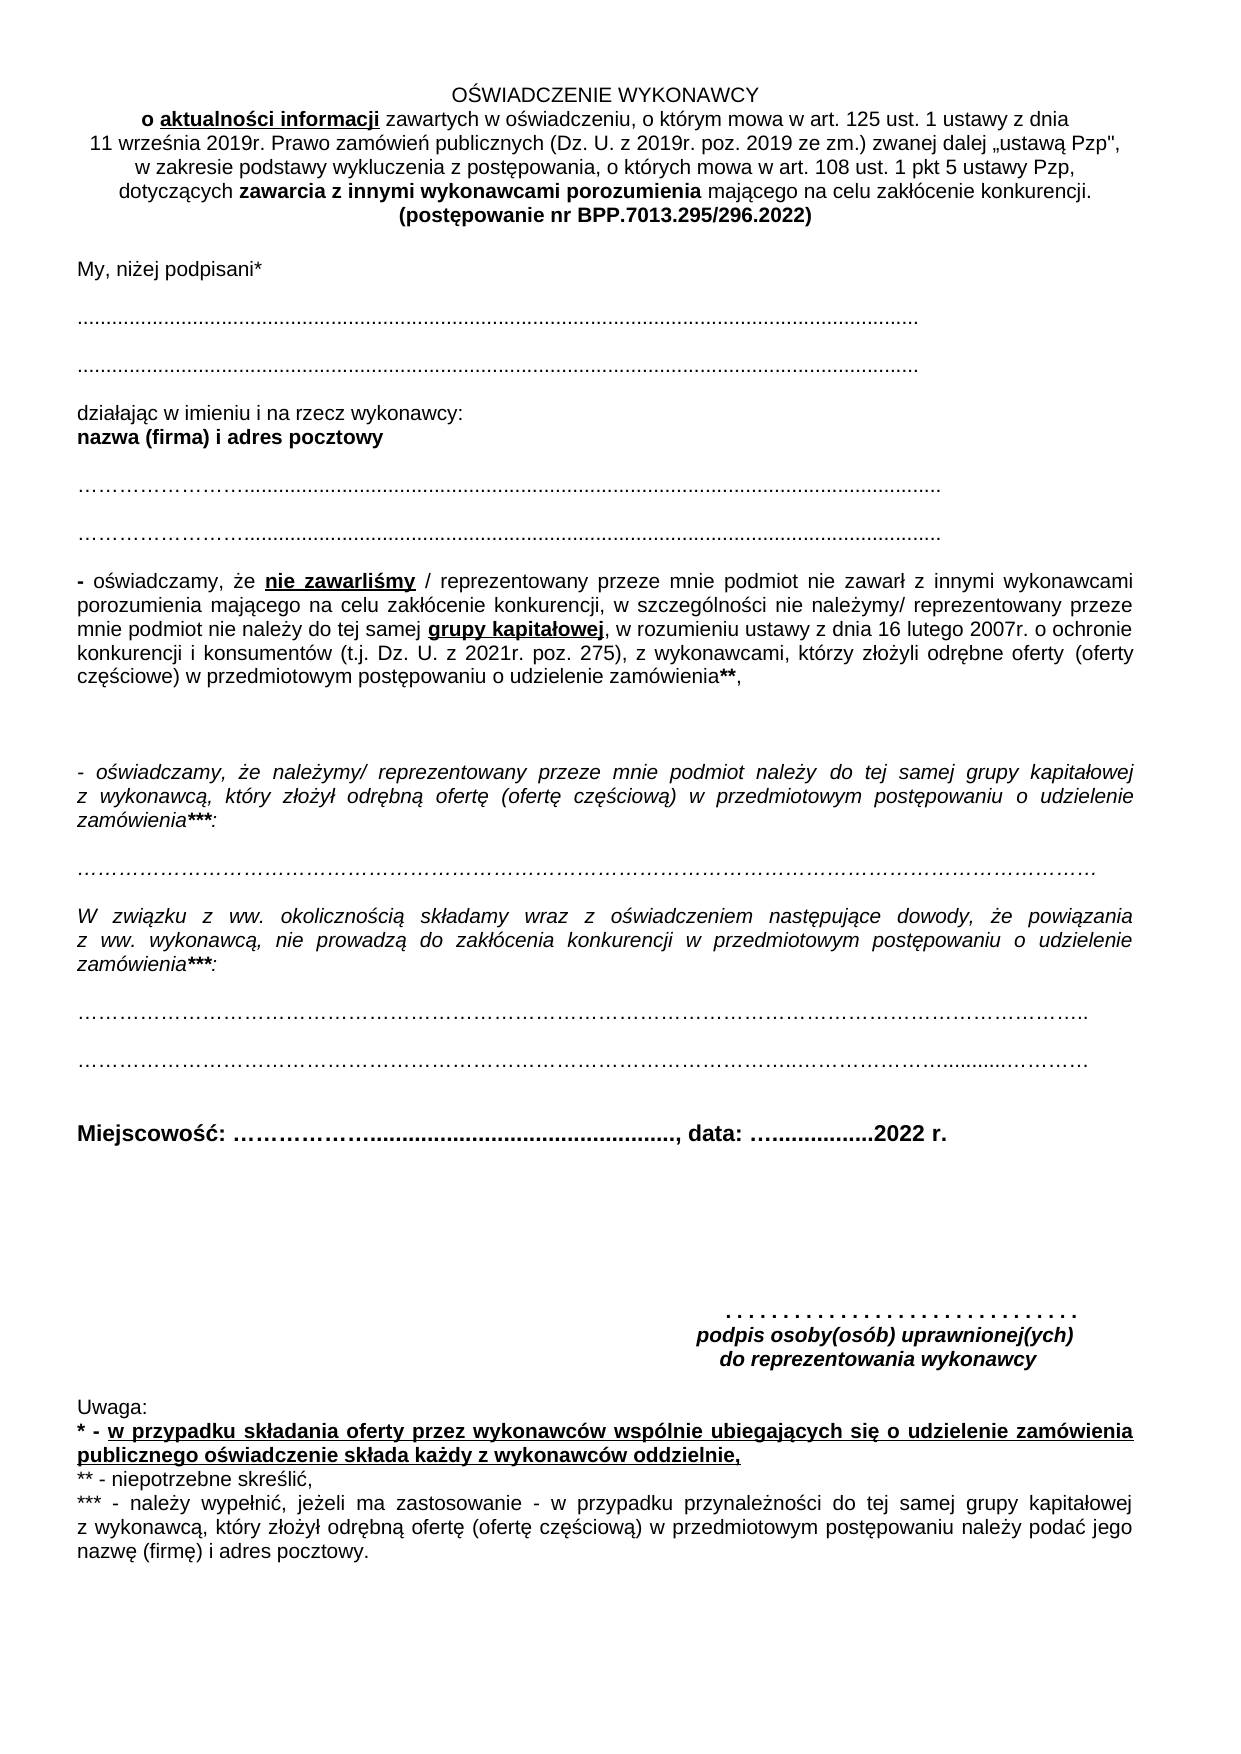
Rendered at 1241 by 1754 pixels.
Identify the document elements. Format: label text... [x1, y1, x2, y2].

text * - w przypadku składania oferty przez wykonawców wspólnie ubiegających się o udzielenie zamówienia publicznego oświadczenie składa każdy z wykonawców oddzielnie, [77, 1419, 1134, 1467]
text ……………………………………………………………………………………………………………………………….. [77, 1000, 1134, 1024]
text podpis osoby(osób) uprawnionej(ych) [77, 1323, 1134, 1347]
text o aktualności informacji zawartych w oświadczeniu, o którym mowa w art. 125 ust. 1 ustawy z dnia 11 września 2019r. Prawo zamówień publicznych (Dz. U. z 2019r. poz. 2019 ze zm.) zwanej dalej „ustawą Pzp", w zakresie podstawy wykluczenia z postępowania, o których mowa w art. 108 ust. 1 pkt 5 ustawy Pzp, dotyczących zawarcia z innymi wykonawcami porozumienia mającego na celu zakłócenie konkurencji. [77, 107, 1134, 203]
text ……………………......................................................................................................................... [77, 473, 1134, 497]
text nazwa (firma) i adres pocztowy [77, 425, 1134, 449]
text *** - należy wypełnić, jeżeli ma zastosowanie - w przypadku przynależności do tej samej grupy kapitałowej z wykonawcą, który złożył odrębną ofertę (ofertę częściową) w przedmiotowym postępowaniu należy podać jego nazwę (firmę) i adres pocztowy. [77, 1491, 1134, 1563]
text (postępowanie nr BPP.7013.295/296.2022) [77, 203, 1134, 227]
text .................................................................................................................................................. [77, 305, 1134, 329]
text W związku z ww. okolicznością składamy wraz z oświadczeniem następujące dowody, że powiązania z ww. wykonawcą, nie prowadzą do zakłócenia konkurencji w przedmiotowym postępowaniu o udzielenie zamówienia***: [77, 904, 1134, 976]
text ………………………………………………………………………………………………………………………………… [77, 856, 1134, 880]
text działając w imieniu i na rzecz wykonawcy: [77, 401, 1134, 425]
text - oświadczamy, że należymy/ reprezentowany przeze mnie podmiot należy do tej samej grupy kapitałowej z wykonawcą, który złożył odrębną ofertę (ofertę częściową) w przedmiotowym postępowaniu o udzielenie zamówienia***: [77, 760, 1134, 832]
text OŚWIADCZENIE WYKONAWCY [77, 83, 1134, 107]
text …………………………………………………………………………………………..…………………...........………… [77, 1048, 1134, 1072]
text .................................................................................................................................................. [77, 353, 1134, 377]
text . . . . . . . . . . . . . . . . . . . . . . . . . . . . . . . [77, 1299, 1134, 1323]
text My, niżej podpisani* [77, 257, 1134, 281]
text Uwaga: [77, 1395, 1134, 1419]
text - oświadczamy, że nie zawarliśmy / reprezentowany przeze mnie podmiot nie zawarł z innymi wykonawcami porozumienia mającego na celu zakłócenie konkurencji, w szczególności nie należymy/ reprezentowany przeze mnie podmiot nie należy do tej samej grupy kapitałowej, w rozumieniu ustawy z dnia 16 lutego 2007r. o ochronie konkurencji i konsumentów (t.j. Dz. U. z 2021r. poz. 275), z wykonawcami, którzy złożyli odrębne oferty (oferty częściowe) w przedmiotowym postępowaniu o udzielenie zamówienia**, [77, 568, 1134, 688]
text ** - niepotrzebne skreślić, [77, 1467, 1134, 1491]
text Miejscowość: ………………................................................, data: …................2022 r. [77, 1119, 1134, 1146]
text do reprezentowania wykonawcy [106, 1347, 1134, 1371]
text ……………………......................................................................................................................... [77, 521, 1134, 544]
